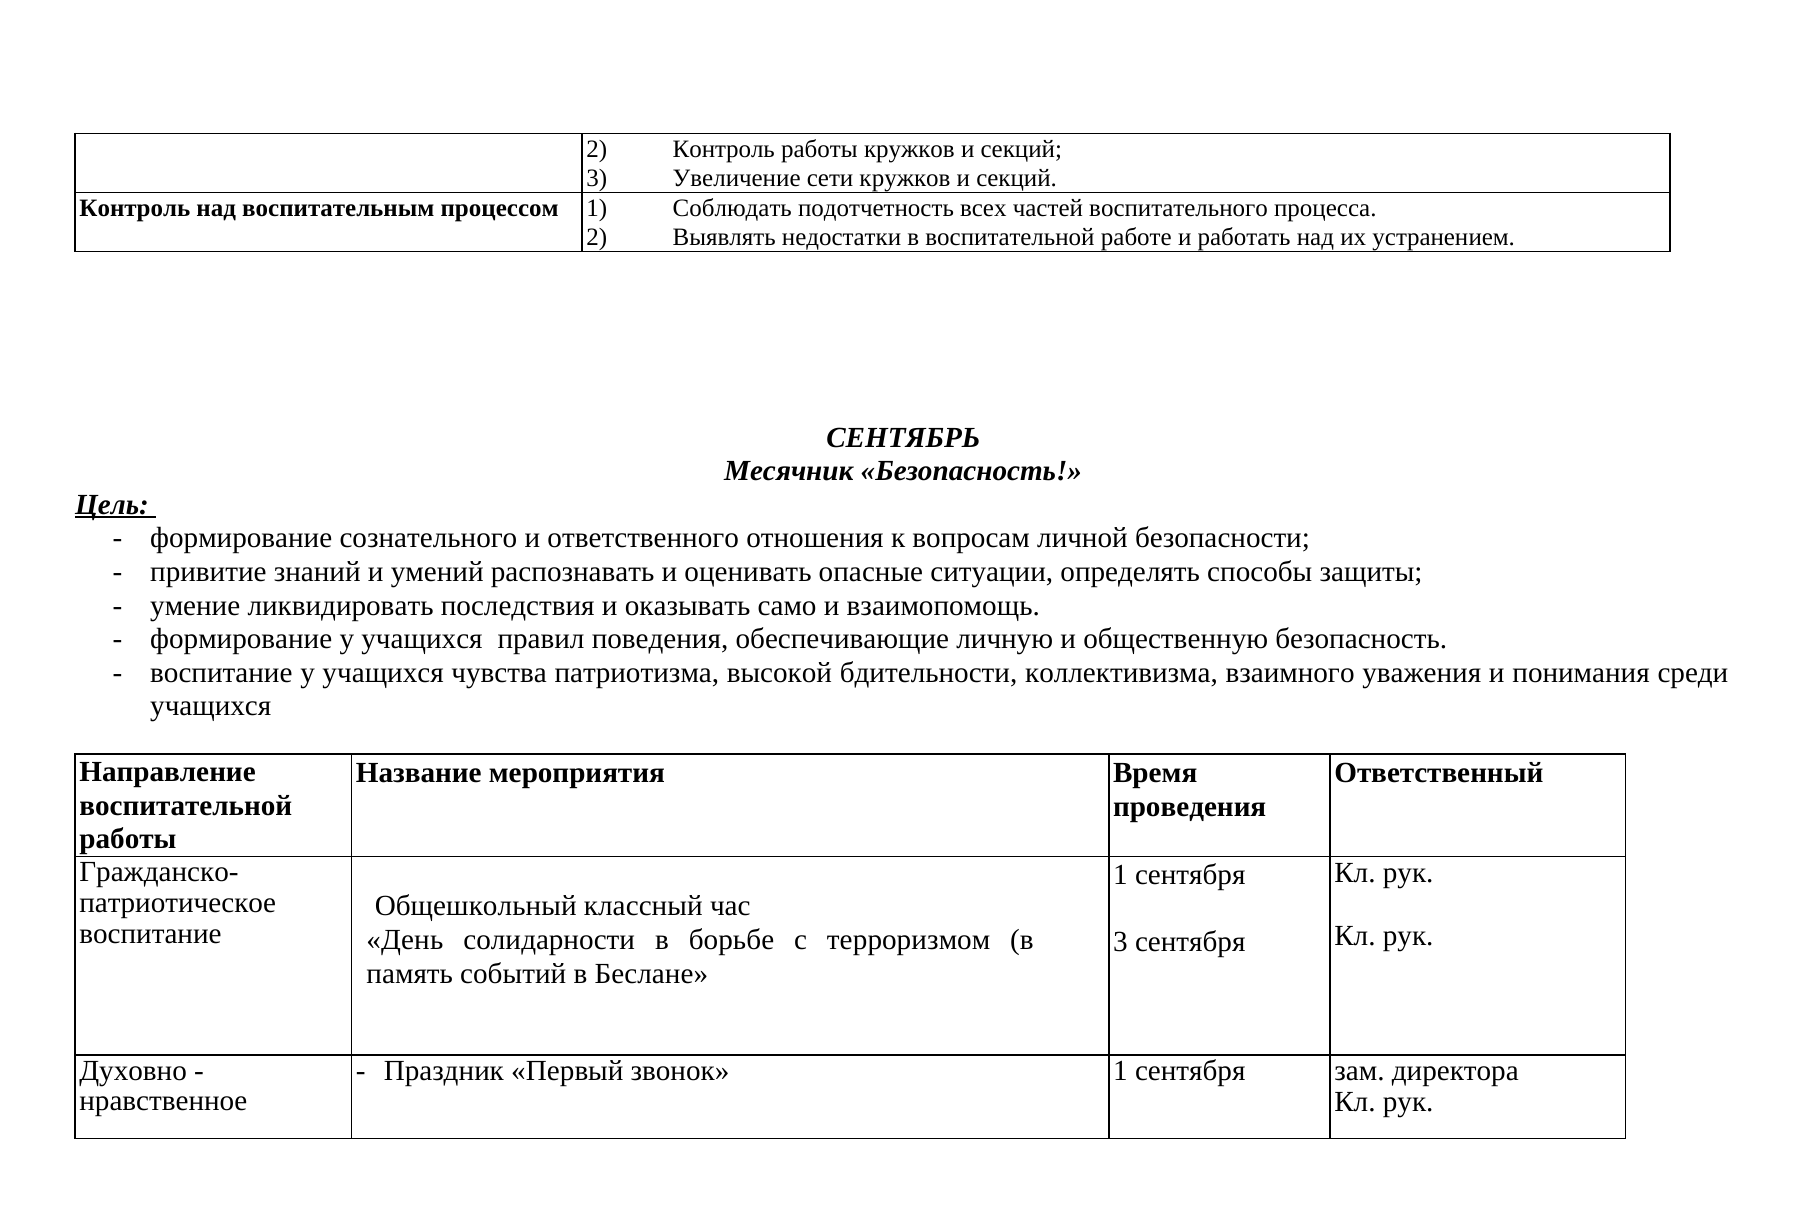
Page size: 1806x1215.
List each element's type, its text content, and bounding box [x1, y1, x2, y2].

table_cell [583, 134, 1669, 192]
list формирование сознательного и ответственного отношения к вопросам личной безопасности; [112, 521, 1731, 554]
table_header Название мероприятия [352, 755, 1108, 856]
table_cell Гражданско- патриотическое воспитание [76, 857, 351, 1054]
table_cell Контроль над воспитательным процессом [76, 193, 581, 251]
table_header Направление воспитательной работы [76, 755, 351, 856]
table_cell 1 сентября [1110, 1056, 1329, 1137]
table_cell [76, 134, 581, 192]
table_cell Общешкольный классный час «День солидарности в борьбе с терроризмом (в память событий в Беслане» [352, 857, 1108, 1054]
text СЕНТЯБРЬ [75, 420, 1731, 453]
list привитие знаний и умений распознавать и оценивать опасные ситуации, определять способы защиты; [112, 554, 1731, 588]
text Месячник «Безопасность!» [75, 453, 1731, 487]
table_cell 1 сентября 3 сентября [1110, 857, 1329, 1054]
table_cell Кл. рук. Кл. рук. [1331, 857, 1625, 1054]
text Цель: [75, 487, 1731, 521]
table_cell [76, 1056, 351, 1137]
list формирование у учащихся правил поведения, обеспечивающие личную и общественную безопасность. [112, 621, 1731, 655]
table_cell 1) Соблюдать подотчетность всех частей воспитательного процесса. 2) Выявлять недостатки в воспитательной работе и работать над их устранением. [583, 193, 1669, 251]
list воспитание у учащихся чувства патриотизма, высокой бдительности, коллективизма, взаимного уважения и понимания среди учащихся [112, 655, 1731, 722]
table_header Ответственный [1331, 755, 1625, 856]
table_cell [1331, 1056, 1625, 1137]
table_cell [352, 1056, 1108, 1137]
list умение ликвидировать последствия и оказывать само и взаимопомощь. [112, 588, 1731, 621]
table_header Время проведения [1110, 755, 1329, 856]
